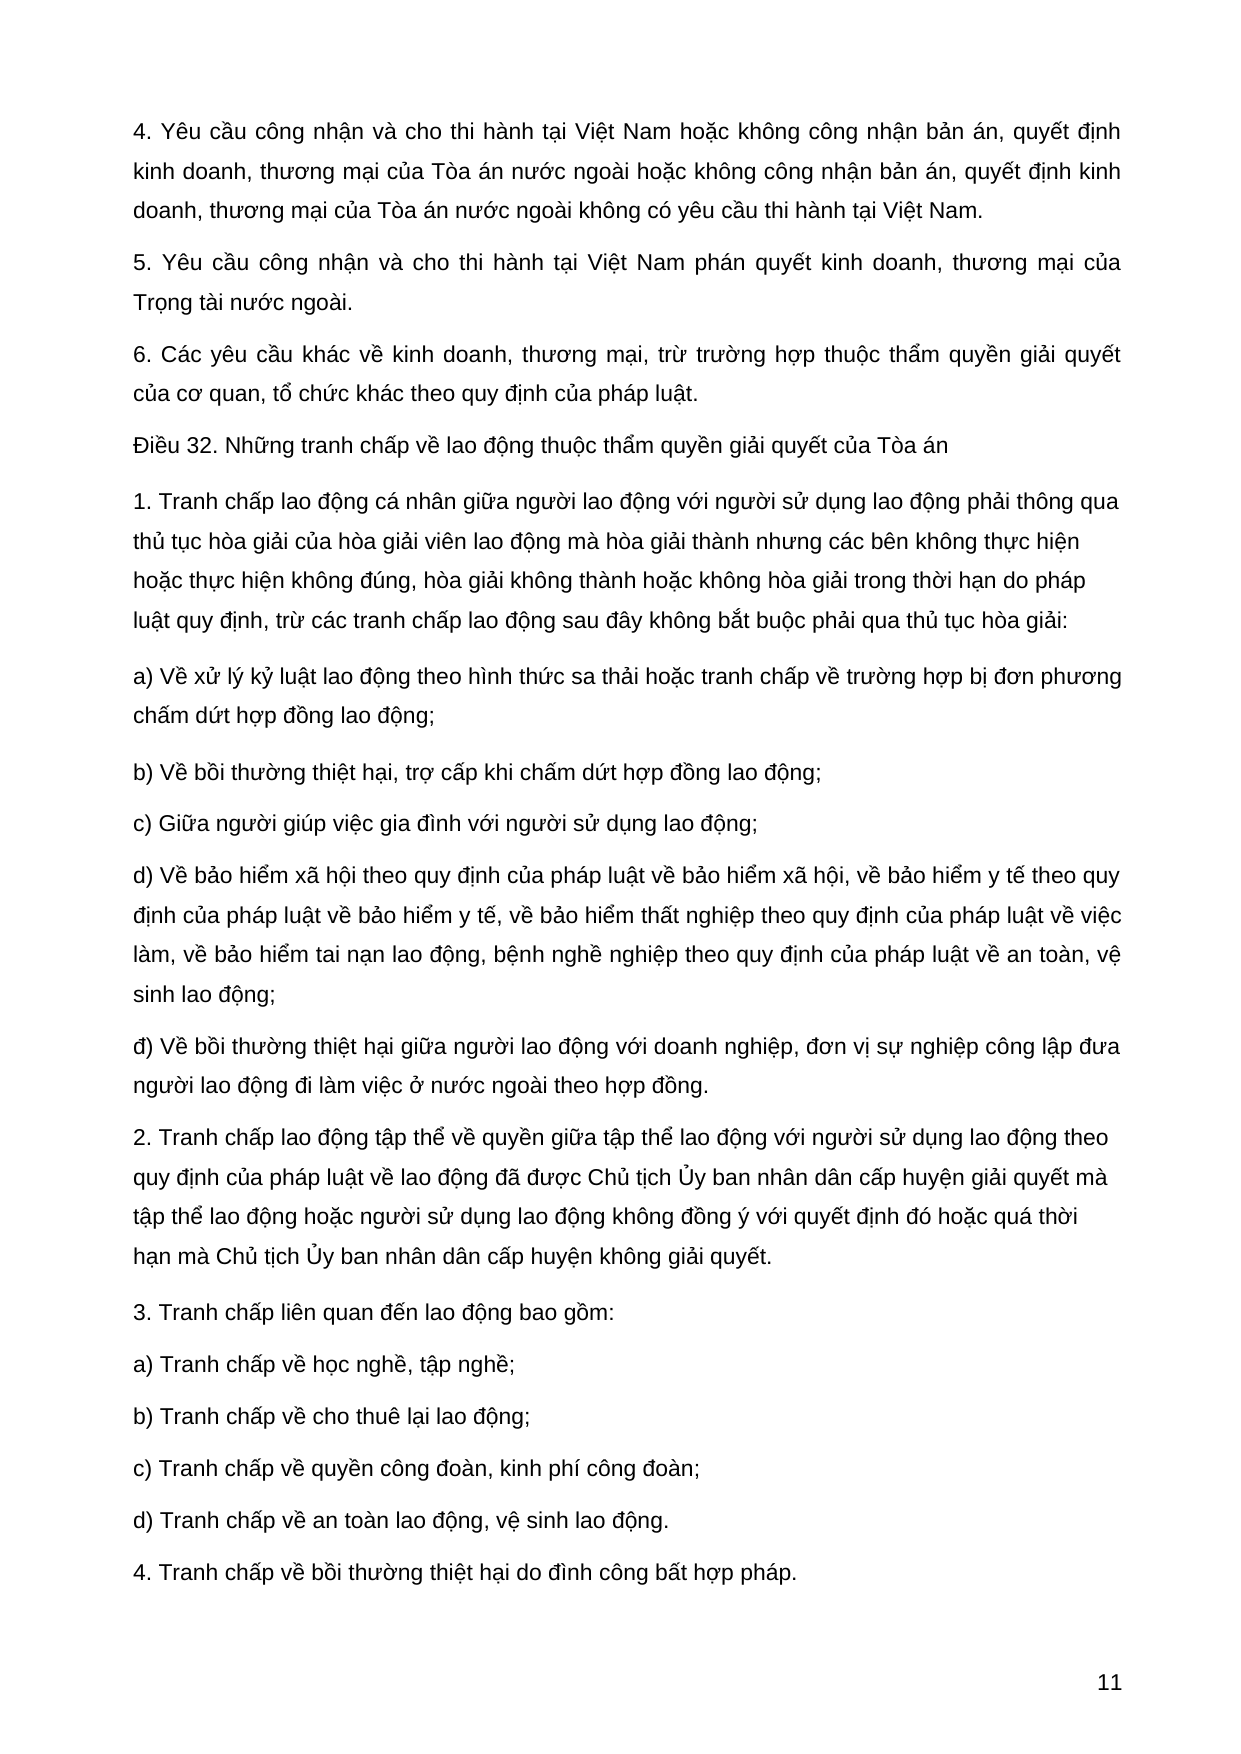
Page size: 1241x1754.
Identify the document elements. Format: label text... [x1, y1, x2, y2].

text 6. Các yêu cầu khác về kinh doanh, thương mại, trừ trường hợp thuộc thẩm quyền giải quyết của cơ quan, tổ chức khác theo quy định của pháp luật. [133, 341, 1122, 406]
text 3. Tranh chấp liên quan đến lao động bao gồm: [133, 1299, 1122, 1325]
text 4. Yêu cầu công nhận và cho thi hành tại Việt Nam hoặc không công nhận bản án, quyết định kinh doanh, thương mại của Tòa án nước ngoài hoặc không công nhận bản án, quyết định kinh doanh, thương mại của Tòa án nước ngoài không có yêu cầu thi hành tại Việt Nam. [133, 118, 1122, 223]
text 5. Yêu cầu công nhận và cho thi hành tại Việt Nam phán quyết kinh doanh, thương mại của Trọng tài nước ngoài. [133, 249, 1122, 315]
text c) Tranh chấp về quyền công đoàn, kinh phí công đoàn; [133, 1455, 1122, 1481]
text b) Tranh chấp về cho thuê lại lao động; [133, 1403, 1122, 1429]
text đ) Về bồi thường thiệt hại giữa người lao động với doanh nghiệp, đơn vị sự nghiệp công lập đưa người lao động đi làm việc ở nước ngoài theo hợp đồng. [133, 1033, 1122, 1099]
text d) Về bảo hiểm xã hội theo quy định của pháp luật về bảo hiểm xã hội, về bảo hiểm y tế theo quy định của pháp luật về bảo hiểm y tế, về bảo hiểm thất nghiệp theo quy định của pháp luật về việc làm, về bảo hiểm tai nạn lao động, bệnh nghề nghiệp theo quy định của pháp luật về an toàn, vệ sinh lao động; [133, 862, 1122, 1007]
text Điều 32. Những tranh chấp về lao động thuộc thẩm quyền giải quyết của Tòa án [133, 432, 1122, 458]
text a) Về xử lý kỷ luật lao động theo hình thức sa thải hoặc tranh chấp về trường hợp bị đơn phương chấm dứt hợp đồng lao động; [133, 663, 1122, 729]
text 4. Tranh chấp về bồi thường thiệt hại do đình công bất hợp pháp. [133, 1559, 1122, 1585]
text b) Về bồi thường thiệt hại, trợ cấp khi chấm dứt hợp đồng lao động; [133, 758, 1122, 785]
text 2. Tranh chấp lao động tập thể về quyền giữa tập thể lao động với người sử dụng lao động theo quy định của pháp luật về lao động đã được Chủ tịch Ủy ban nhân dân cấp huyện giải quyết mà tập thể lao động hoặc người sử dụng lao động không đồng ý với quyết định đó hoặc quá thời hạn mà Chủ tịch Ủy ban nhân dân cấp huyện không giải quyết. [133, 1124, 1122, 1269]
text c) Giữa người giúp việc gia đình với người sử dụng lao động; [133, 810, 1122, 837]
text d) Tranh chấp về an toàn lao động, vệ sinh lao động. [133, 1507, 1122, 1533]
text 1. Tranh chấp lao động cá nhân giữa người lao động với người sử dụng lao động phải thông qua thủ tục hòa giải của hòa giải viên lao động mà hòa giải thành nhưng các bên không thực hiện hoặc thực hiện không đúng, hòa giải không thành hoặc không hòa giải trong thời hạn do pháp luật quy định, trừ các tranh chấp lao động sau đây không bắt buộc phải qua thủ tục hòa giải: [133, 488, 1122, 633]
text a) Tranh chấp về học nghề, tập nghề; [133, 1351, 1122, 1377]
